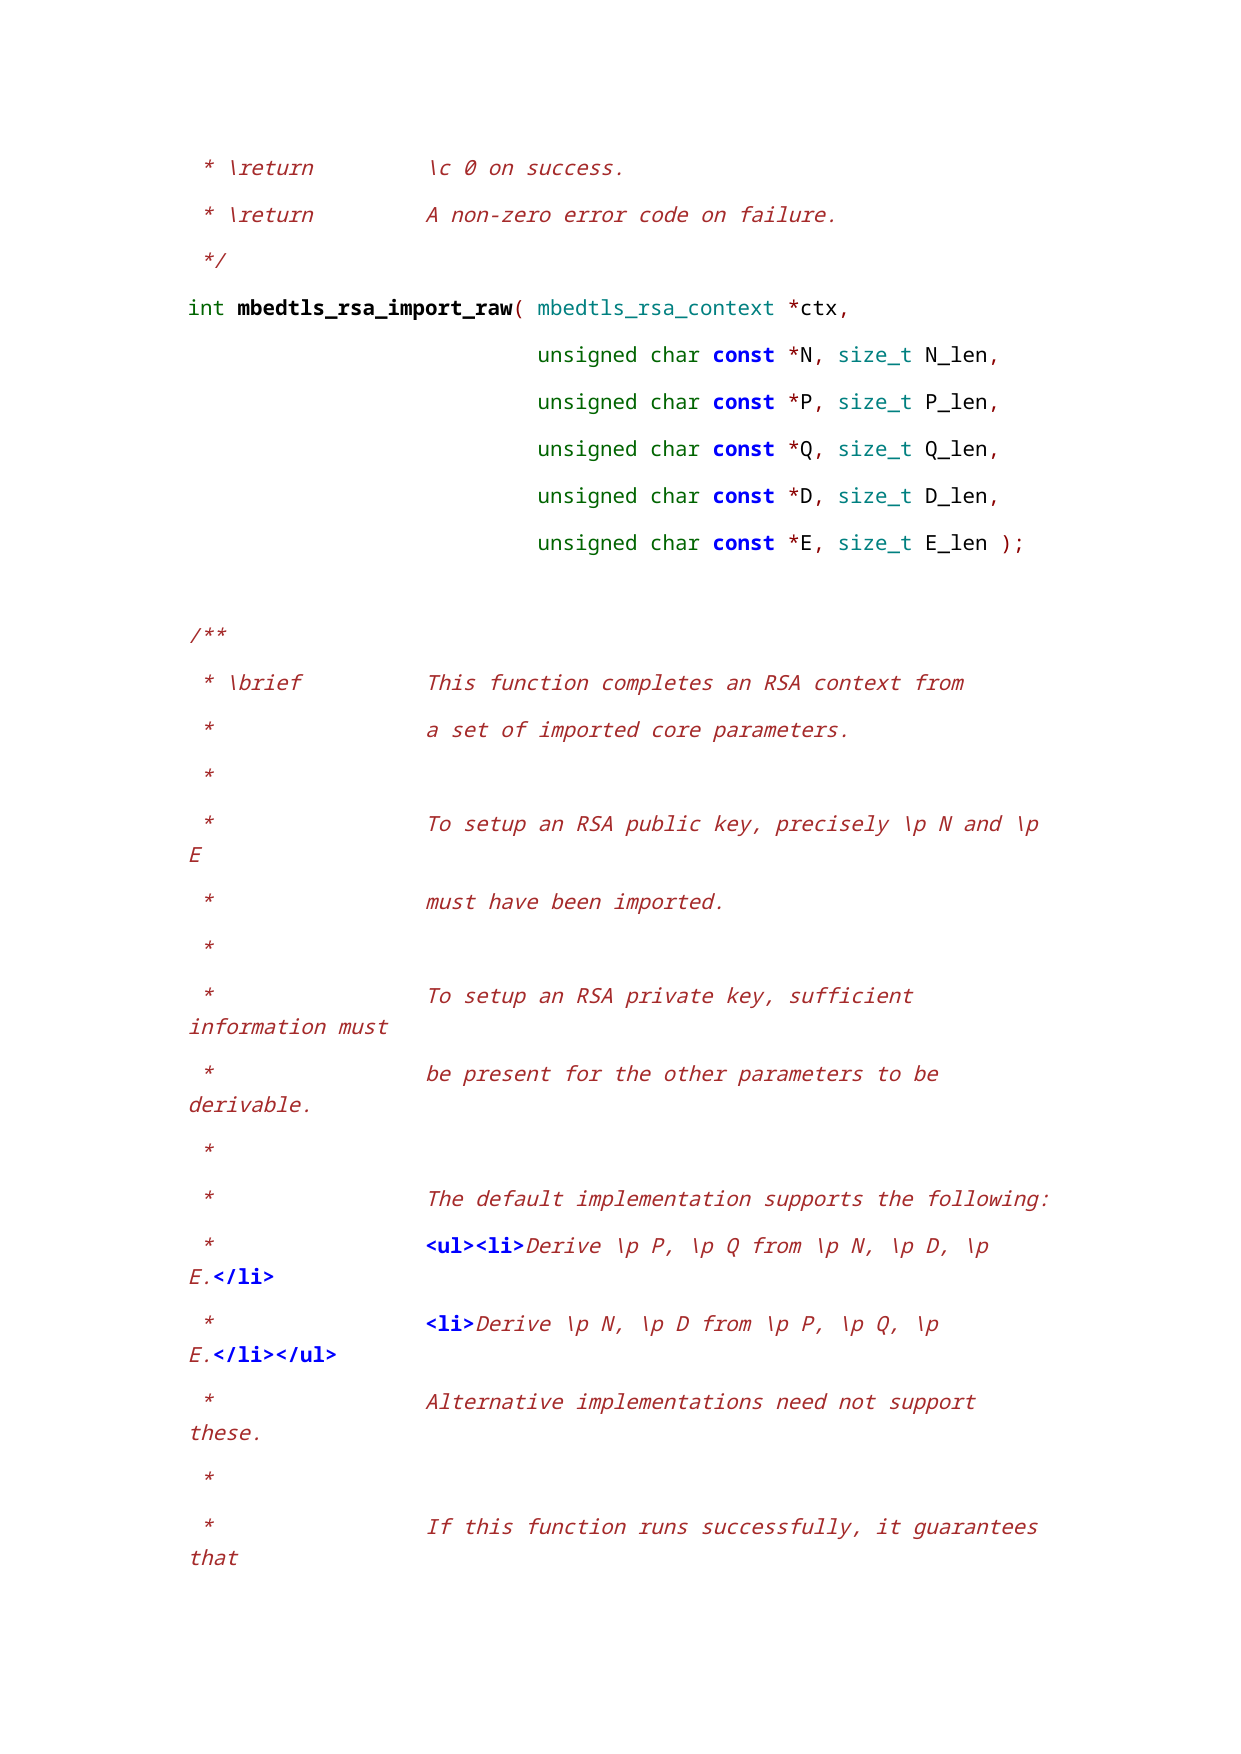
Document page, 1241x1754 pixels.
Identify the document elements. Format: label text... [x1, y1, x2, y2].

text * be present for the other parameters to be derivable. [187, 1056, 1053, 1119]
text * Alternative implementations need not support these. [187, 1384, 1053, 1447]
text * [187, 759, 1053, 791]
text unsigned char const *N, size_t N_len, [187, 337, 1053, 369]
text * <li>Derive \p N, \p D from \p P, \p Q, \p E.</li></ul> [187, 1306, 1053, 1369]
text * \return A non-zero error code on failure. [187, 197, 1053, 228]
text * To setup an RSA private key, sufficient information must [187, 978, 1053, 1041]
text * [187, 1134, 1053, 1166]
text unsigned char const *Q, size_t Q_len, [187, 431, 1053, 462]
text * If this function runs successfully, it guarantees that [187, 1509, 1053, 1572]
text /** [187, 619, 1053, 650]
text * a set of imported core parameters. [187, 712, 1053, 744]
text int mbedtls_rsa_import_raw( mbedtls_rsa_context *ctx, [187, 291, 1053, 322]
text * must have been imported. [187, 884, 1053, 916]
text unsigned char const *D, size_t D_len, [187, 478, 1053, 509]
text * [187, 931, 1053, 962]
text */ [187, 244, 1053, 275]
text unsigned char const *P, size_t P_len, [187, 384, 1053, 416]
text * To setup an RSA public key, precisely \p N and \p E [187, 806, 1053, 869]
text * [187, 1462, 1053, 1494]
text * The default implementation supports the following: [187, 1181, 1053, 1212]
text * \brief This function completes an RSA context from [187, 666, 1053, 697]
text unsigned char const *E, size_t E_len ); [187, 525, 1053, 556]
text * \return \c 0 on success. [187, 150, 1053, 181]
text * <ul><li>Derive \p P, \p Q from \p N, \p D, \p E.</li> [187, 1228, 1053, 1291]
